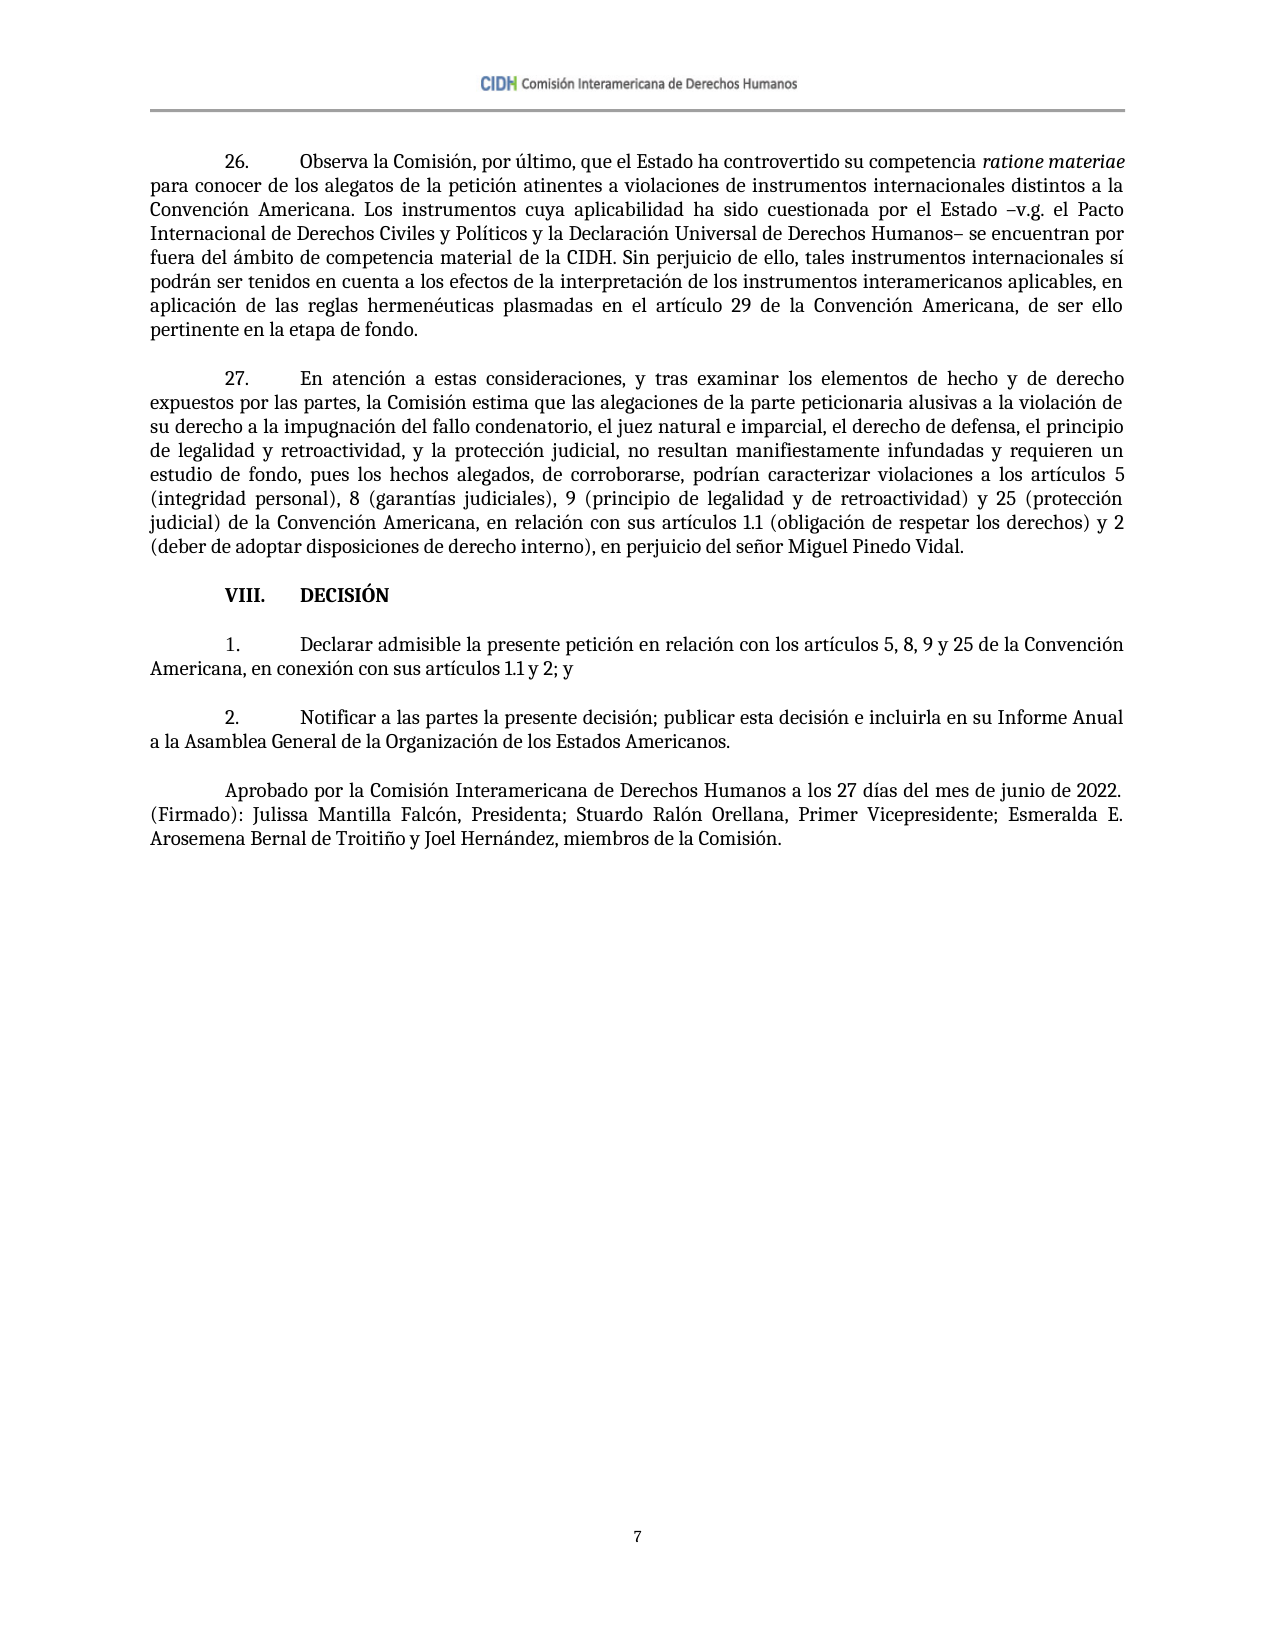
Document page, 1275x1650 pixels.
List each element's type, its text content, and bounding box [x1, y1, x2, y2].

list Notificar a las partes la presente decisión; publicar esta decisión e incluirla en su Informe Anual a la Asamblea General de la Organización de los Estados Americanos. [150, 706, 1125, 754]
text 27. En atención a estas consideraciones, y tras examinar los elementos de hecho y de derecho expuestos por las partes, la Comisión estima que las alegaciones de la parte peticionaria alusivas a la violación de su derecho a la impugnación del fallo condenatorio, el juez natural e imparcial, el derecho de defensa, el principio de legalidad y retroactividad, y la protección judicial, no resultan manifiestamente infundadas y requieren un estudio de fondo, pues los hechos alegados, de corroborarse, podrían caracterizar violaciones a los artículos 5 (integridad personal), 8 (garantías judiciales), 9 (principio de legalidad y de retroactividad) y 25 (protección judicial) de la Convención Americana, en relación con sus artículos 1.1 (obligación de respetar los derechos) y 2 (deber de adoptar disposiciones de derecho interno), en perjuicio del señor Miguel Pinedo Vidal. [150, 367, 1125, 558]
picture [475, 75, 800, 93]
text 26. Observa la Comisión, por último, que el Estado ha controvertido su competencia ratione materiae para conocer de los alegatos de la petición atinentes a violaciones de instrumentos internacionales distintos a la Convención Americana. Los instrumentos cuya aplicabilidad ha sido cuestionada por el Estado –v.g. el Pacto Internacional de Derechos Civiles y Políticos y la Declaración Universal de Derechos Humanos– se encuentran por fuera del ámbito de competencia material de la CIDH. Sin perjuicio de ello, tales instrumentos internacionales sí podrán ser tenidos en cuenta a los efectos de la interpretación de los instrumentos interamericanos aplicables, en aplicación de las reglas hermenéuticas plasmadas en el artículo 29 de la Convención Americana, de ser ello pertinente en la etapa de fondo. [150, 150, 1125, 342]
list VIII. DECISIÓN [225, 583, 1125, 607]
text Aprobado por la Comisión Interamericana de Derechos Humanos a los 27 días del mes de junio de 2022. (Firmado): Julissa Mantilla Falcón, Presidenta; Stuardo Ralón Orellana, Primer Vicepresidente; Esmeralda E. Arosemena Bernal de Troitiño y Joel Hernández, miembros de la Comisión. [150, 779, 1125, 851]
list Declarar admisible la presente petición en relación con los artículos 5, 8, 9 y 25 de la Convención Americana, en conexión con sus artículos 1.1 y 2; y [150, 632, 1125, 681]
